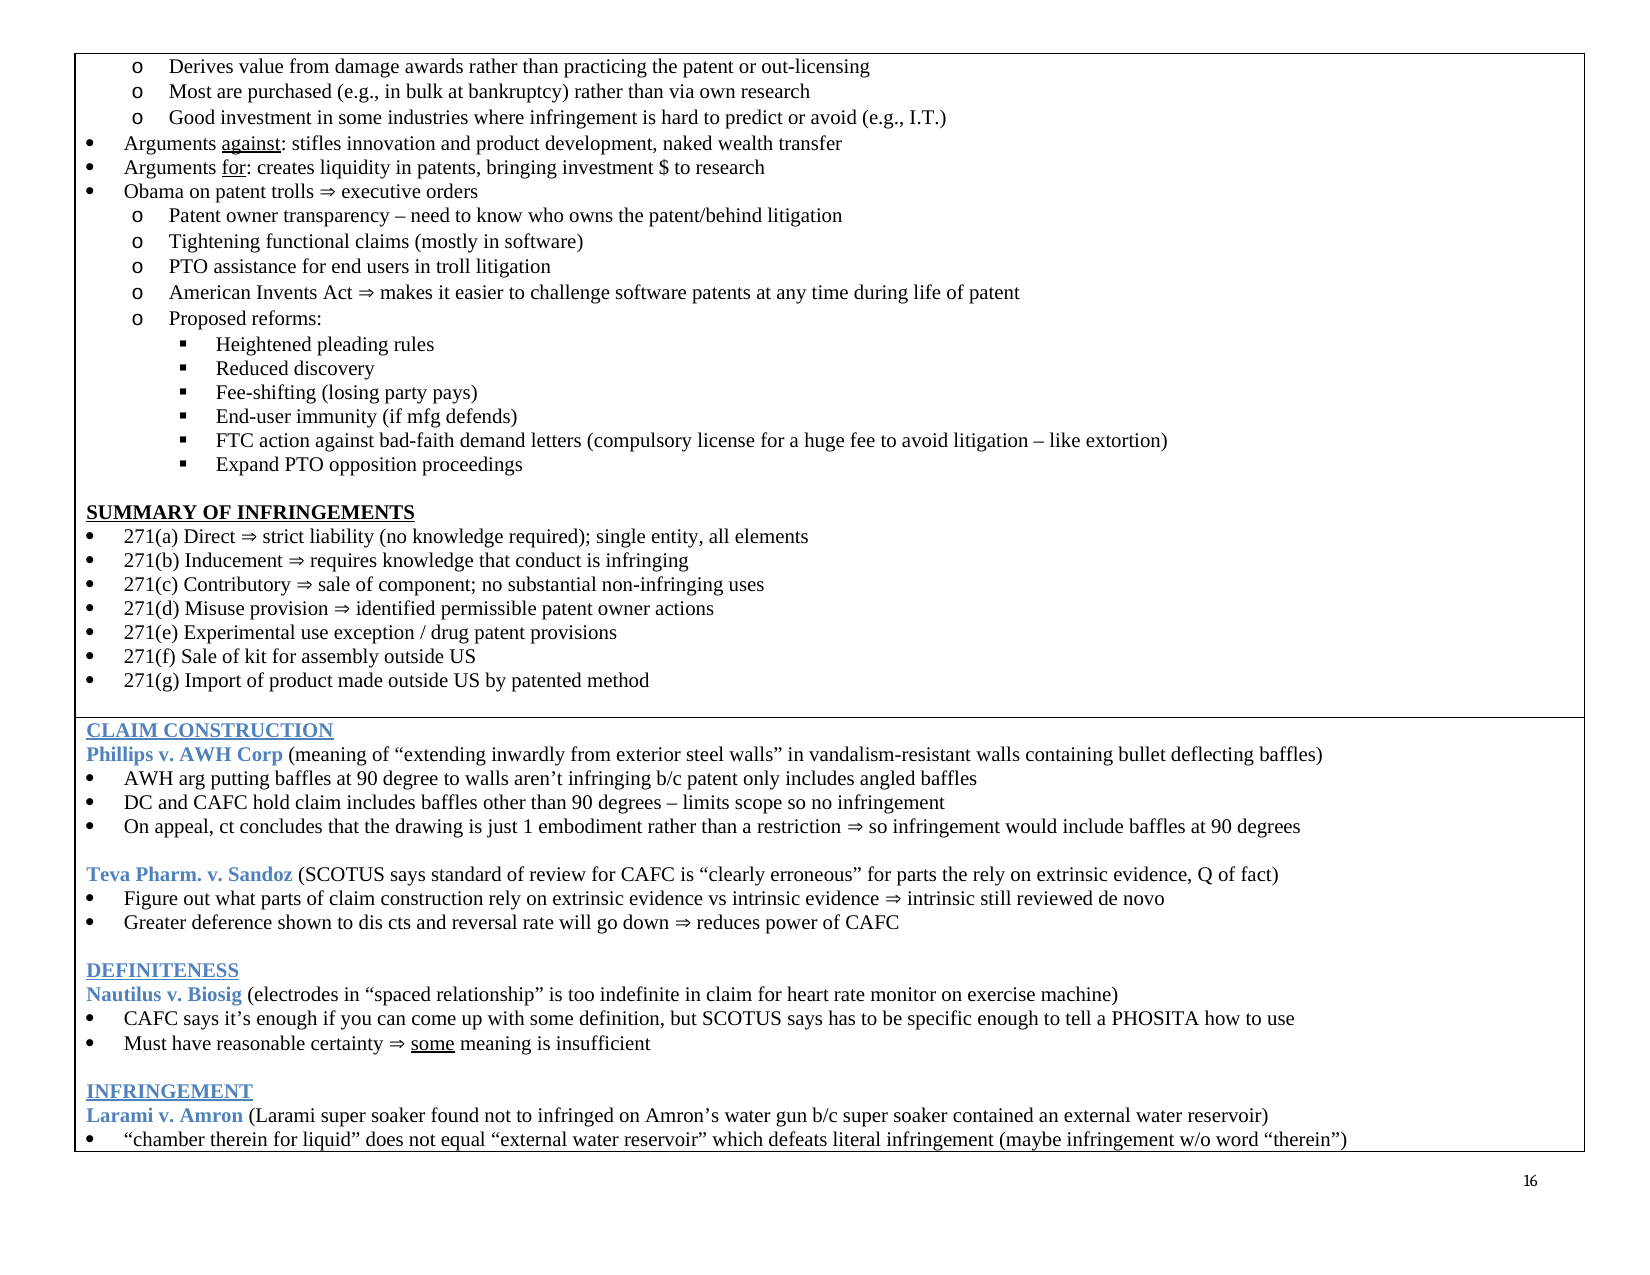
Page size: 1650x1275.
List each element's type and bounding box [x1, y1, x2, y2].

table_cell [76, 54, 1584, 717]
table_cell [76, 718, 1584, 1151]
